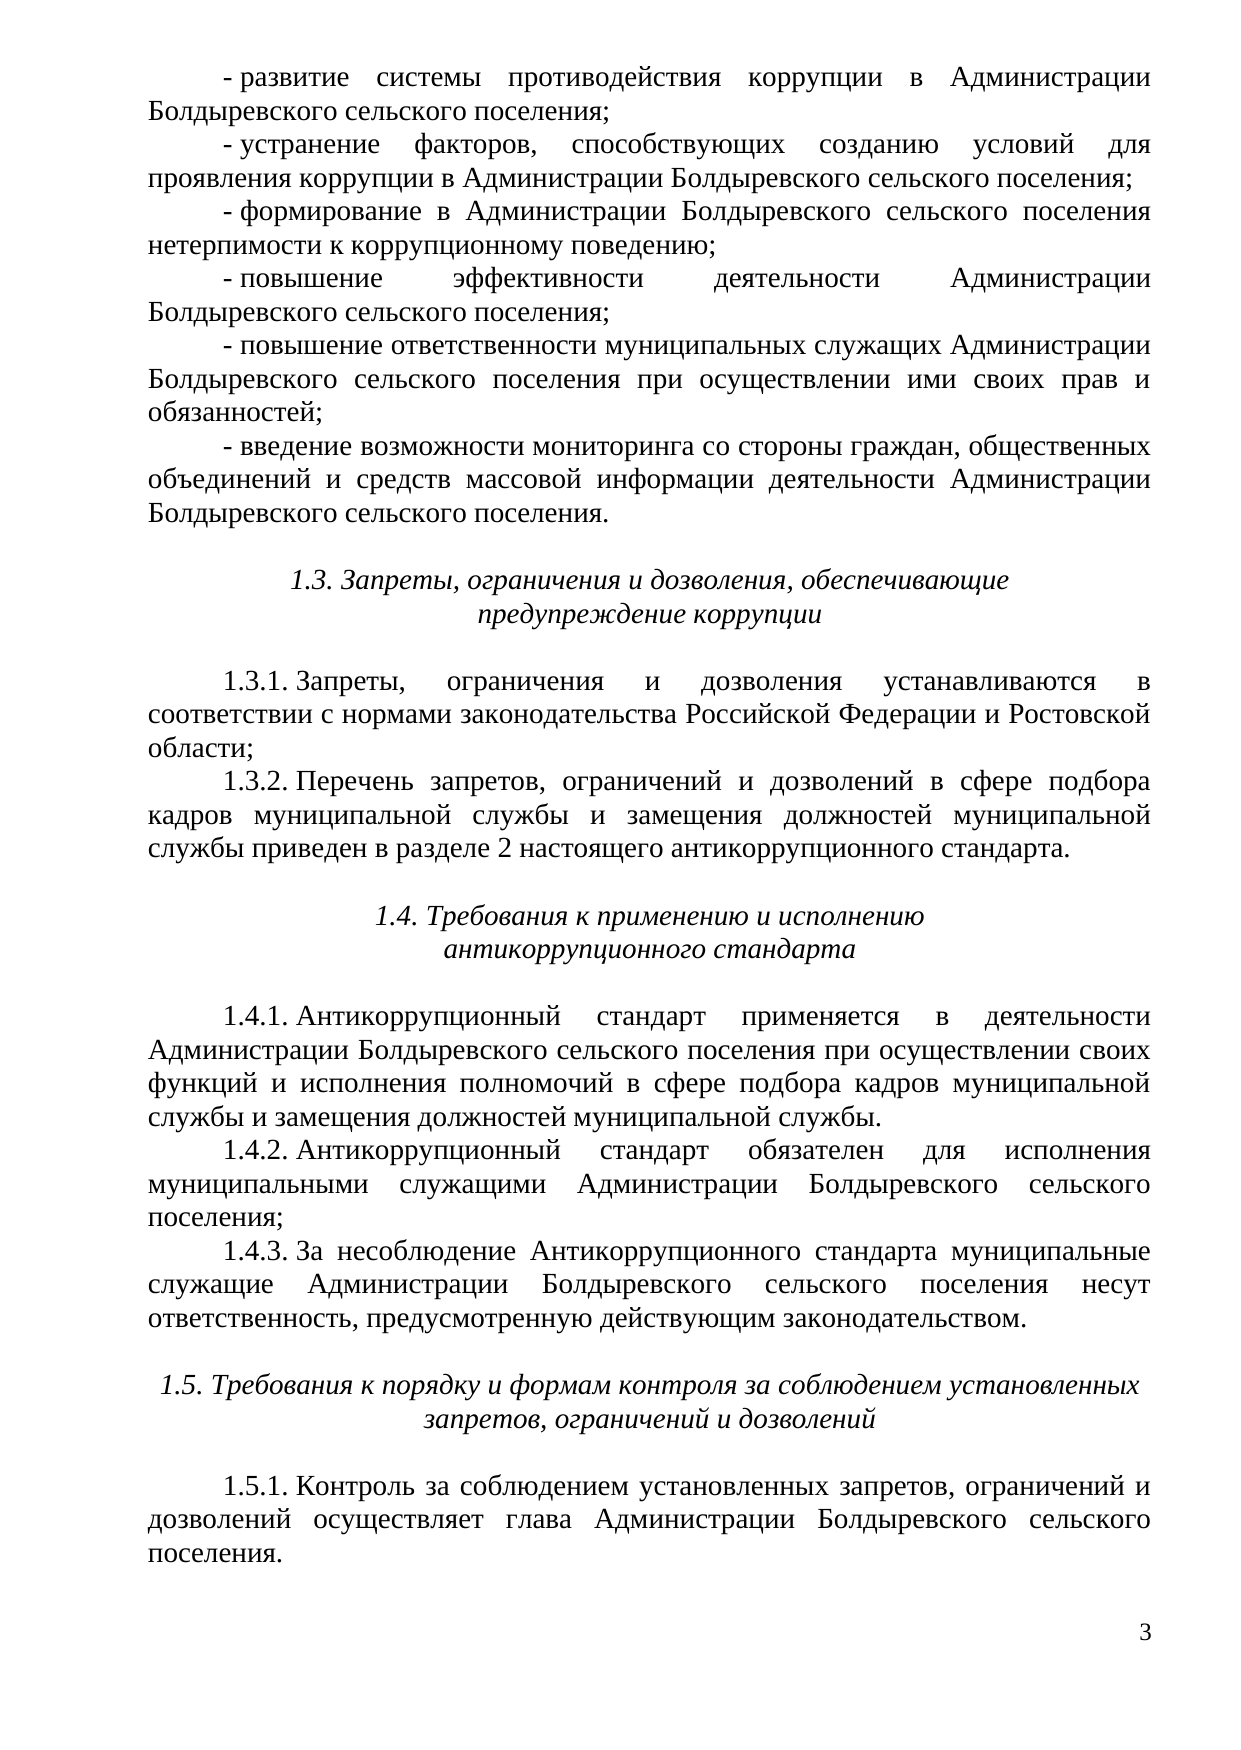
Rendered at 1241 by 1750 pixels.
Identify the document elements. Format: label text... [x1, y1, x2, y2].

text 1.3.1. Запреты, ограничения и дозволения устанавливаются в соответствии с нормами законодательства Российской Федерации и Ростовской области; [148, 663, 1152, 763]
text - устранение факторов, способствующих созданию условий для проявления коррупции в Администрации Болдыревского сельского поселения; [148, 126, 1152, 193]
text - повышение эффективности деятельности Администрации Болдыревского сельского поселения; [148, 260, 1152, 327]
text - повышение ответственности муниципальных служащих Администрации Болдыревского сельского поселения при осуществлении ими своих прав и обязанностей; [148, 327, 1152, 428]
text 1.3. Запреты, ограничения и дозволения, обеспечивающие [148, 562, 1152, 596]
text - формирование в Администрации Болдыревского сельского поселения нетерпимости к коррупционному поведению; [148, 193, 1152, 260]
text 1.4.3. За несоблюдение Антикоррупционного стандарта муниципальные служащие Администрации Болдыревского сельского поселения несут ответственность, предусмотренную действующим законодательством. [148, 1233, 1152, 1334]
text 1.3.2. Перечень запретов, ограничений и дозволений в сфере подбора кадров муниципальной службы и замещения должностей муниципальной службы приведен в разделе 2 настоящего антикоррупционного стандарта. [148, 763, 1152, 864]
text предупреждение коррупции [148, 596, 1152, 629]
text 1.5.1. Контроль за соблюдением установленных запретов, ограничений и дозволений осуществляет глава Администрации Болдыревского сельского поселения. [148, 1468, 1152, 1568]
text 1.4.2. Антикоррупционный стандарт обязателен для исполнения муниципальными служащими Администрации Болдыревского сельского поселения; [148, 1132, 1152, 1233]
text 1.4.1. Антикоррупционный стандарт применяется в деятельности Администрации Болдыревского сельского поселения при осуществлении своих функций и исполнения полномочий в сфере подбора кадров муниципальной службы и замещения должностей муниципальной службы. [148, 998, 1152, 1132]
text - введение возможности мониторинга со стороны граждан, общественных объединений и средств массовой информации деятельности Администрации Болдыревского сельского поселения. [148, 428, 1152, 529]
text 1.5. Требования к порядку и формам контроля за соблюдением установленных запретов, ограничений и дозволений [148, 1367, 1152, 1434]
text антикоррупционного стандарта [148, 931, 1152, 965]
text 1.4. Требования к применению и исполнению [148, 898, 1152, 931]
text - развитие системы противодействия коррупции в Администрации Болдыревского сельского поселения; [148, 59, 1152, 126]
